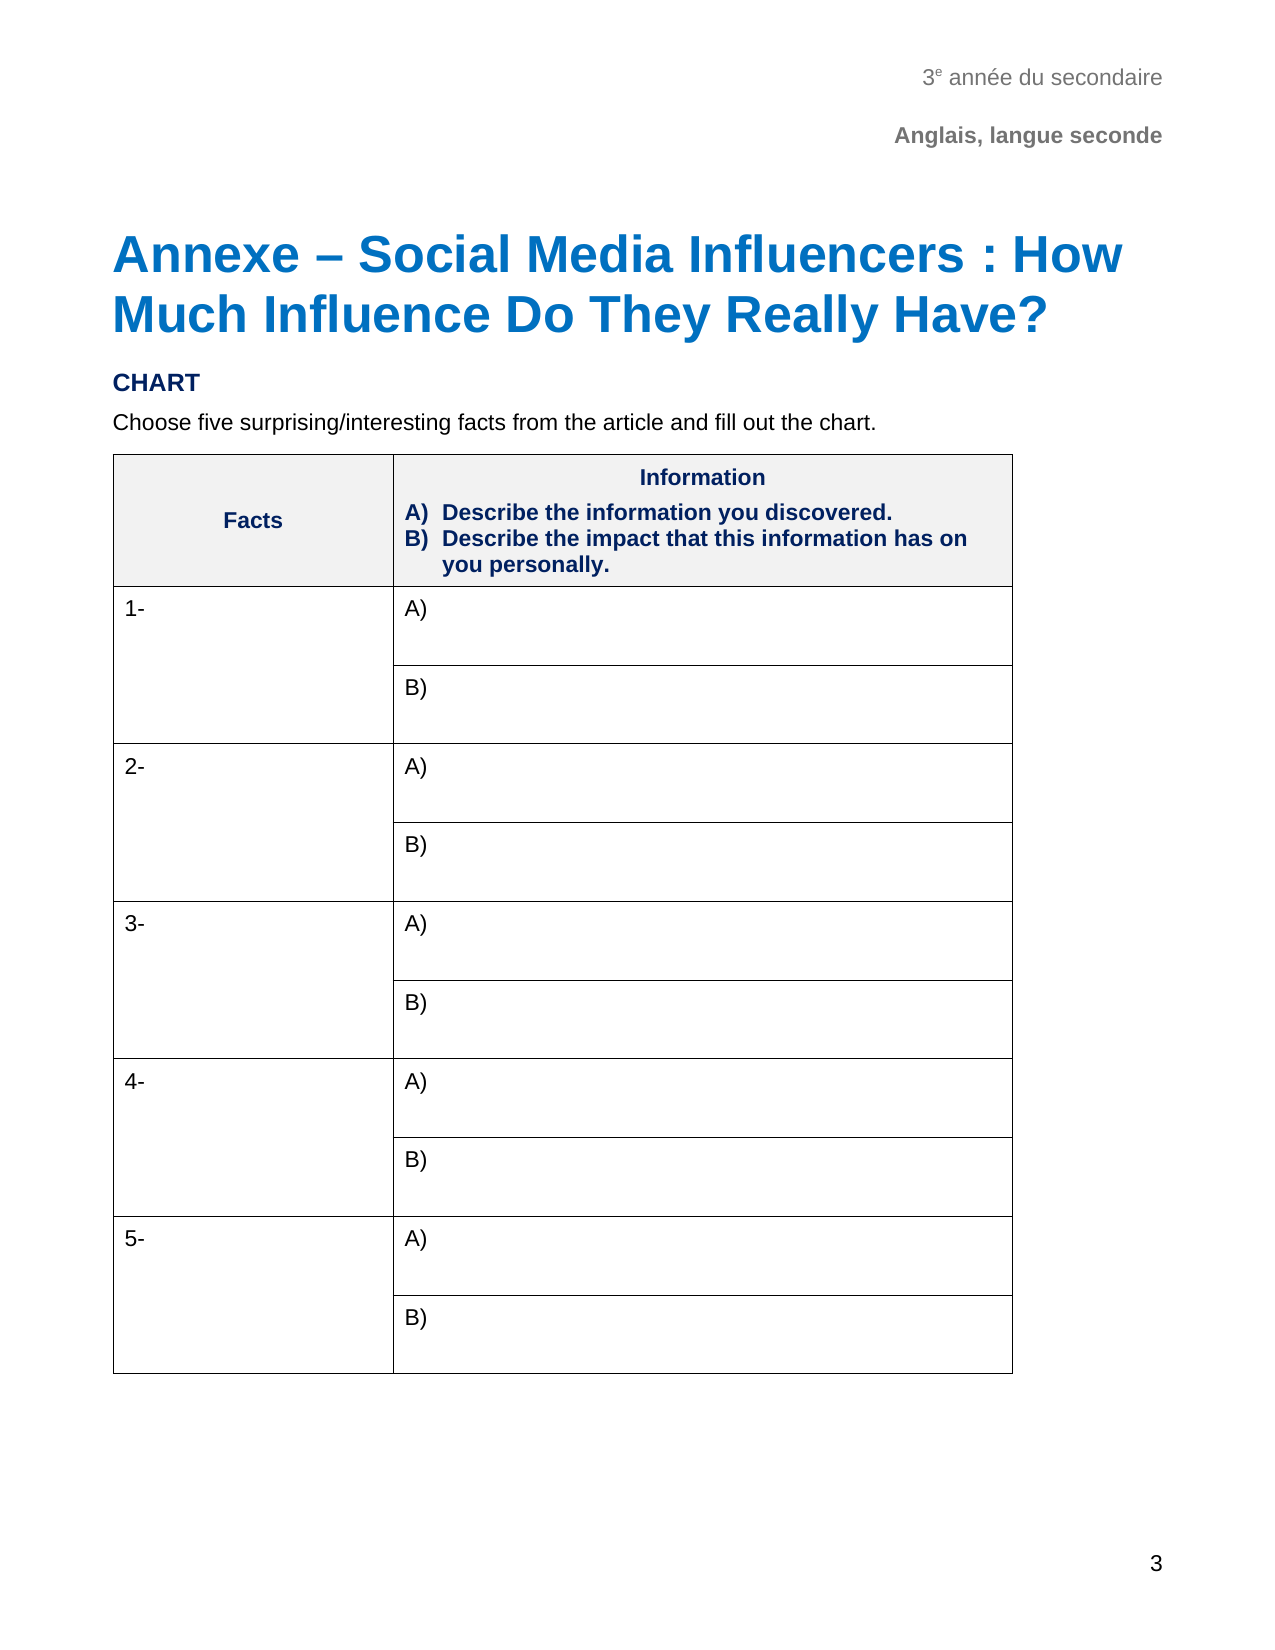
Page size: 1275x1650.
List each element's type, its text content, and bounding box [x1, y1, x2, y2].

table_cell A) [394, 902, 1012, 979]
table_cell A) [394, 587, 1012, 664]
table_cell A) [394, 744, 1012, 822]
table_header Facts [114, 455, 393, 586]
text Annexe – Social Media Influencers : How Much Influence Do They Really Have? [112, 223, 1162, 343]
table_cell A) [394, 1059, 1012, 1137]
table_cell 4- [114, 1059, 393, 1216]
table_cell 5- [114, 1217, 393, 1373]
table_cell 2- [114, 744, 393, 901]
table_cell B) [394, 1296, 1012, 1373]
text Anglais, langue seconde [112, 122, 1162, 148]
table_header Information Describe the information you discovered. Describe the impact that this information has on you personally. [394, 455, 1012, 586]
table_cell B) [394, 1138, 1012, 1216]
table_cell 3- [114, 902, 393, 1058]
table_cell B) [394, 666, 1012, 743]
text Choose five surprising/interesting facts from the article and fill out the chart. [112, 409, 1162, 436]
table_cell 1- [114, 587, 393, 743]
text CHART [112, 368, 1162, 397]
table_cell A) [394, 1217, 1012, 1294]
table_cell B) [394, 823, 1012, 901]
table_cell B) [394, 981, 1012, 1058]
